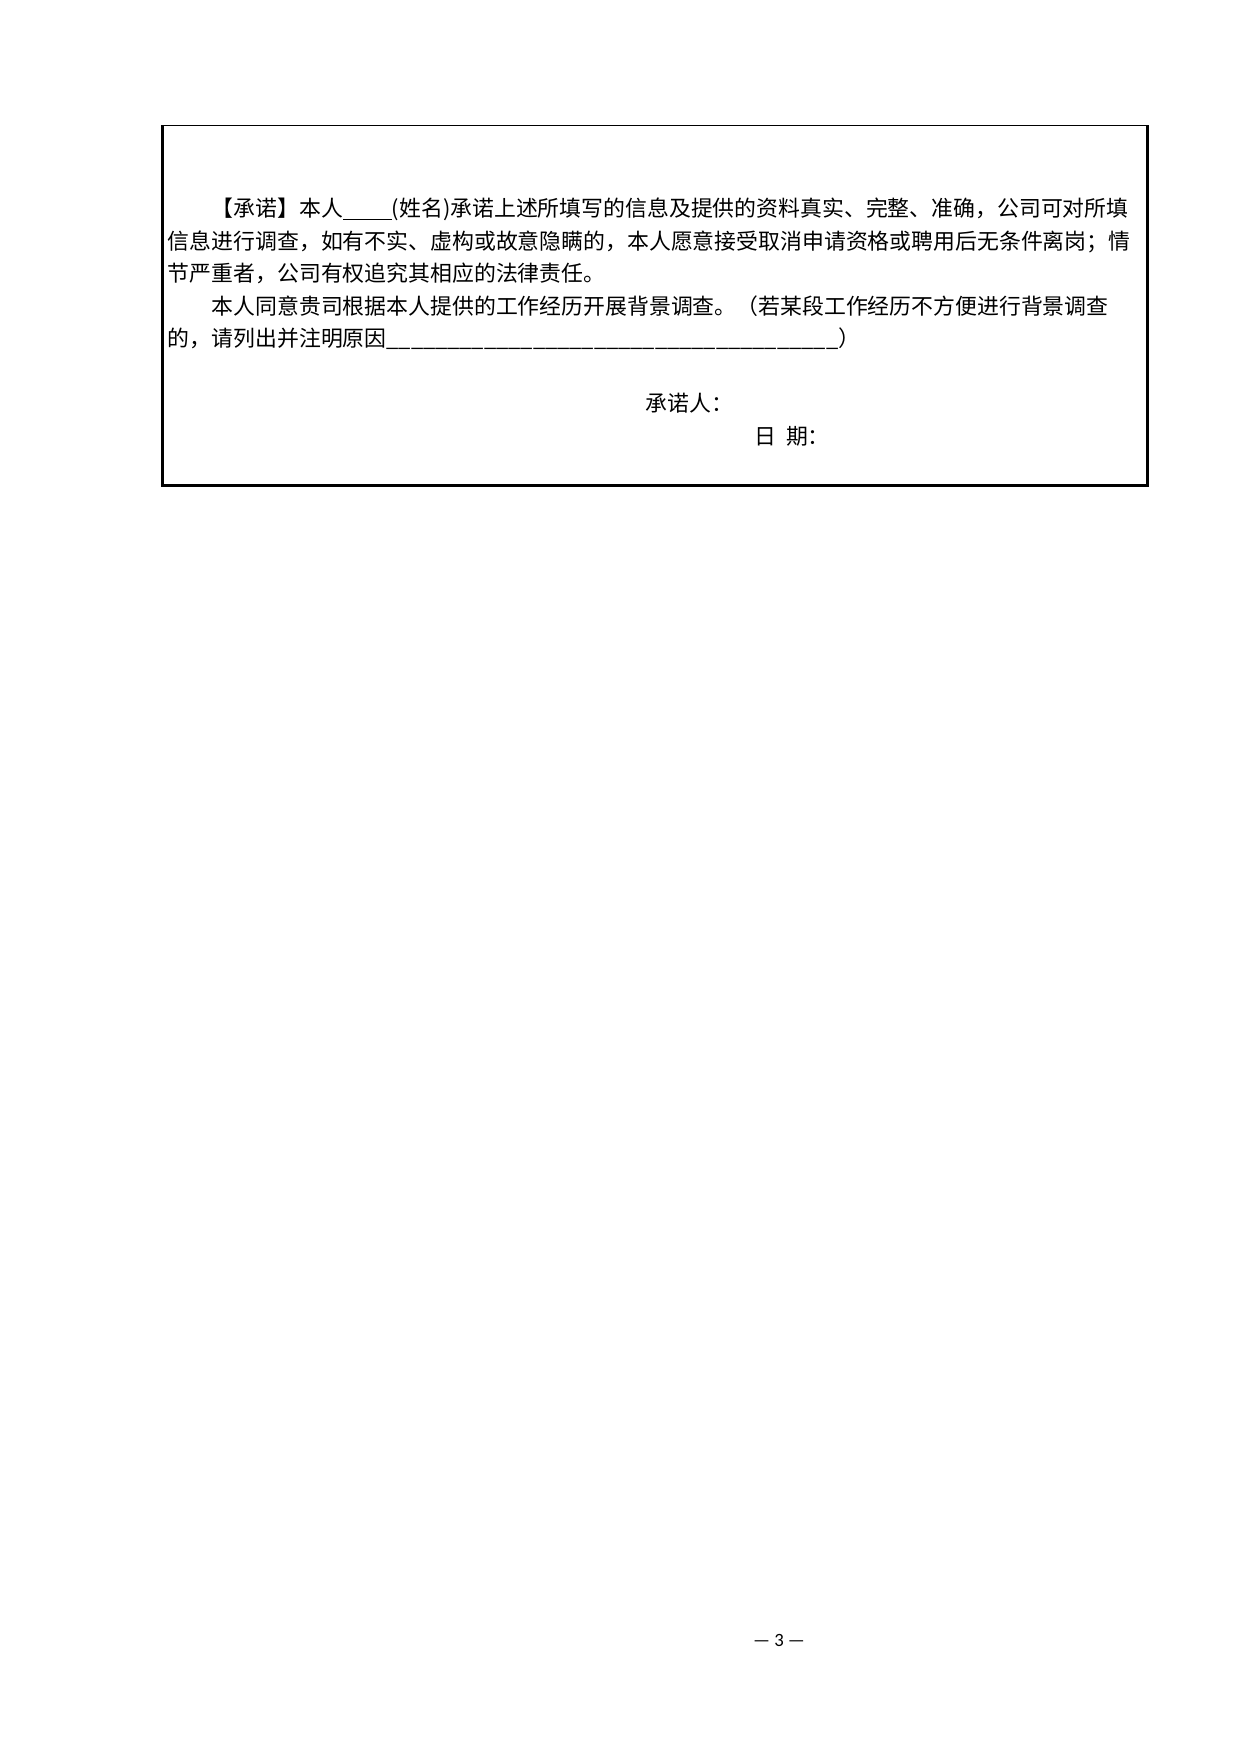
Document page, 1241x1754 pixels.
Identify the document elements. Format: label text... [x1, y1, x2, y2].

table_cell 【承诺】本人 (姓名)承诺上述所填写的信息及提供的资料真实、完整、准确，公司可对所填信息进行调查，如有不实、虚构或故意隐瞒的，本人愿意接受取消申请资格或聘用后无条件离岗；情节严重者，公司有权追究其相应的法律责任。 本人同意贵司根据本人提供的工作经历开展背景调查。（若某段工作经历不方便进行背景调查的，请列出并注明原因_____________________________________） 承诺人： 日 期： [164, 126, 1146, 483]
